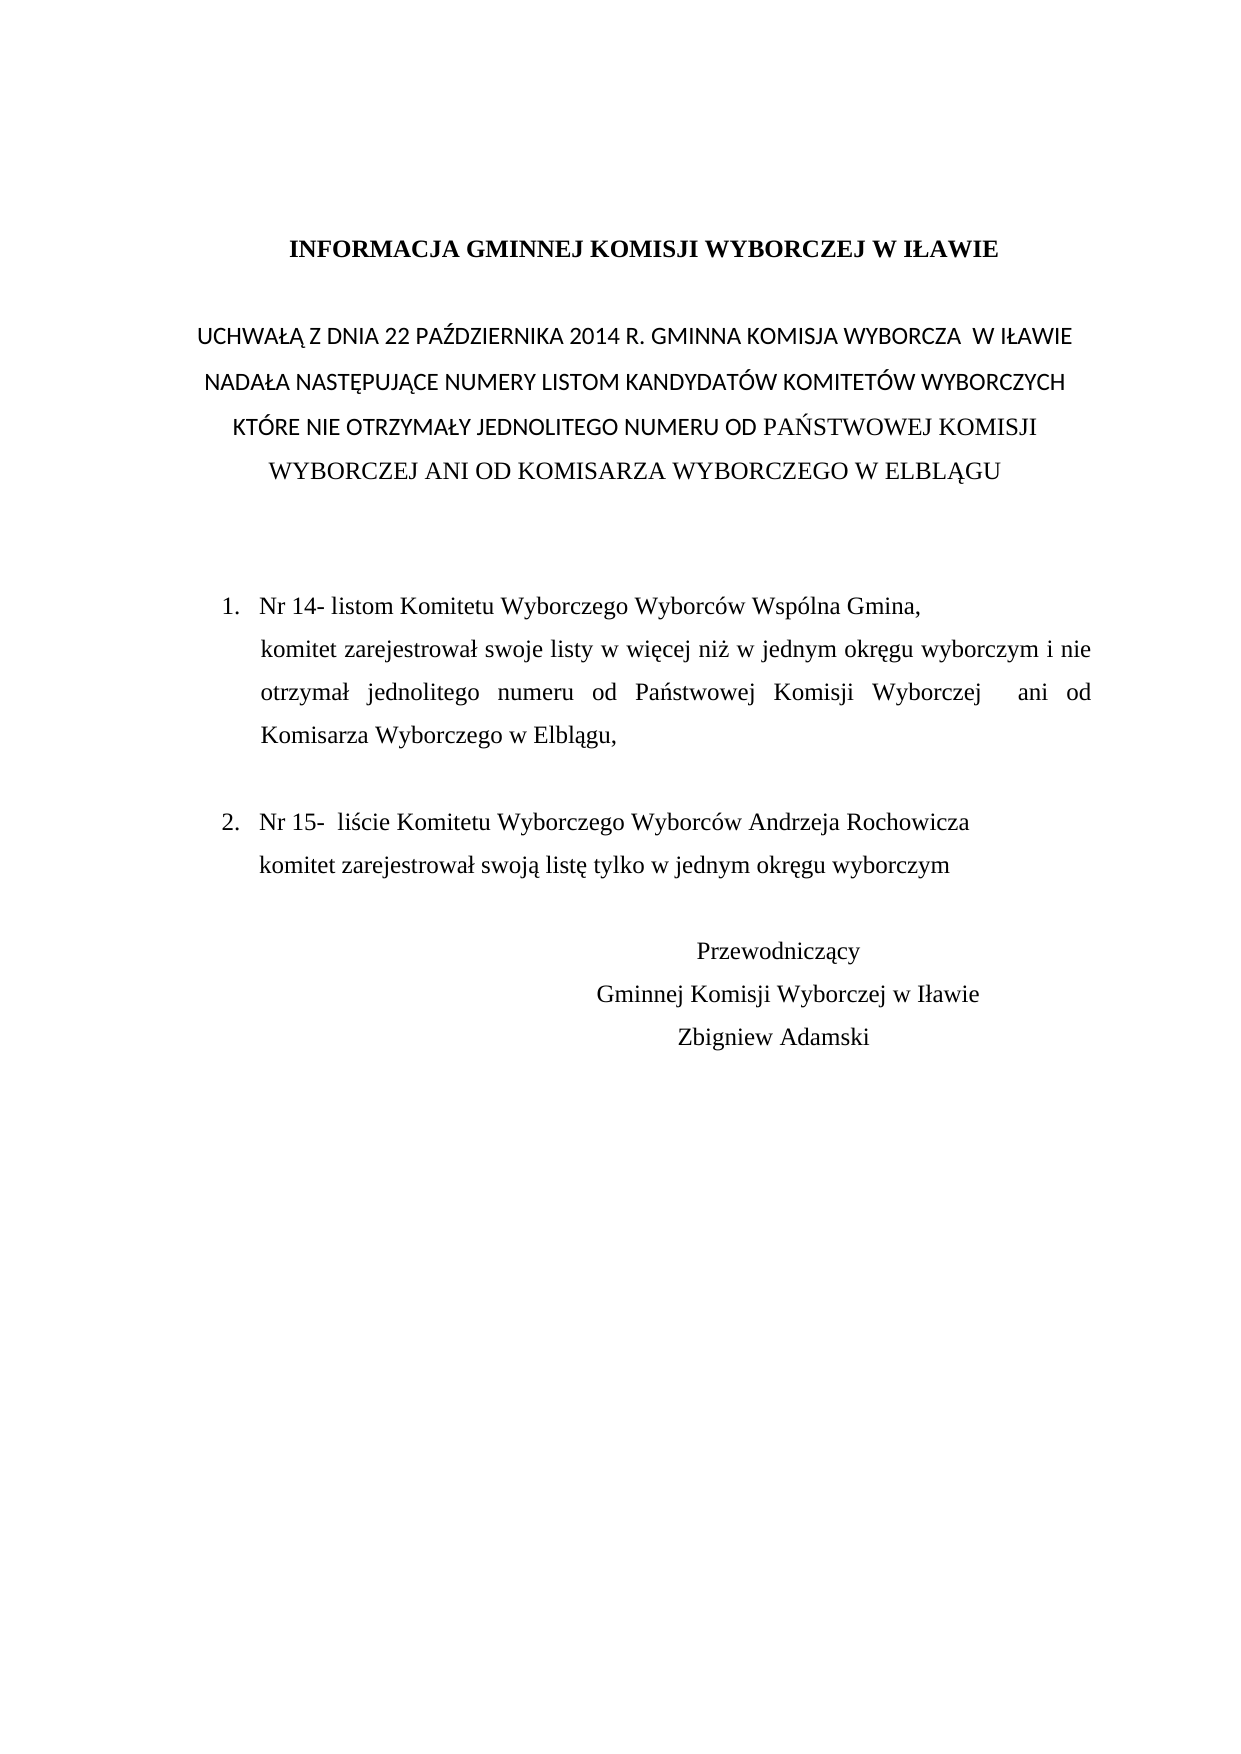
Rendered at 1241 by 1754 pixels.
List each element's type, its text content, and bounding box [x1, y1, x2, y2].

list Zbigniew Adamski [177, 1022, 1093, 1051]
list Gminnej Komisji Wyborczej w Iławie [259, 979, 1093, 1008]
table_header INFORMACJA GMINNEJ KOMISJI WYBORCZEJ W IŁAWIE [136, 148, 1152, 320]
list Nr 15- liście Komitetu Wyborczego Wyborców Andrzeja Rochowicza [221, 807, 1093, 835]
list NADAŁA NASTĘPUJĄCE NUMERY LISTOM KANDYDATÓW KOMITETÓW WYBORCZYCH KTÓRE NIE OTRZYMAŁY JEDNOLITEGO NUMERU OD PAŃSTWOWEJ KOMISJI WYBORCZEJ ANI OD KOMISARZA WYBORCZEGO W ELBLĄGU [177, 366, 1093, 485]
list komitet zarejestrował swoje listy w więcej niż w jednym okręgu wyborczym i nie otrzymał jednolitego numeru od Państwowej Komisji Wyborczej ani od Komisarza Wyborczego w Elblągu, [260, 634, 1093, 749]
list Nr 14- listom Komitetu Wyborczego Wyborców Wspólna Gmina, [221, 591, 1093, 620]
list UCHWAŁĄ Z DNIA 22 PAŹDZIERNIKA 2014 R. GMINNA KOMISJA WYBORCZA W IŁAWIE [177, 320, 1093, 351]
list Przewodniczący [259, 936, 1093, 965]
list komitet zarejestrował swoją listę tylko w jednym okręgu wyborczym [259, 850, 1093, 878]
